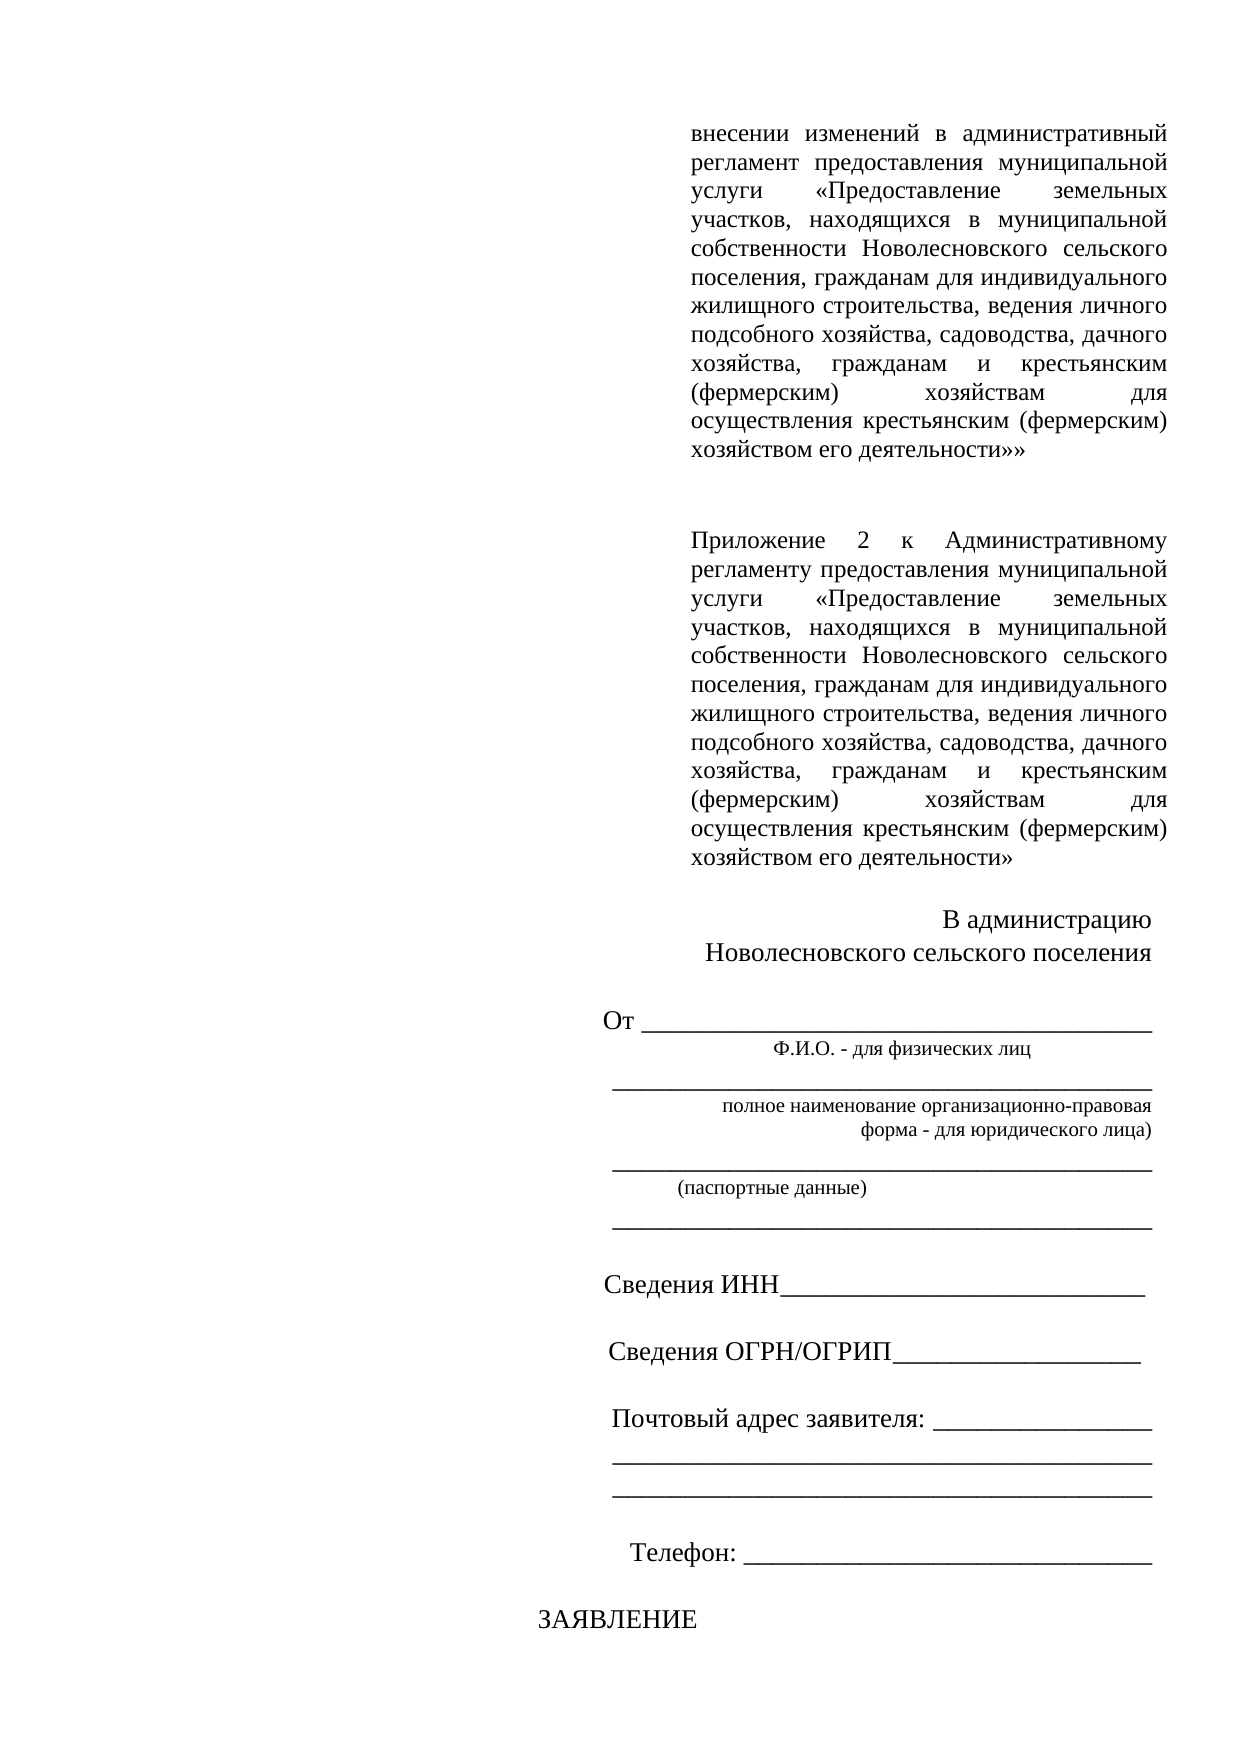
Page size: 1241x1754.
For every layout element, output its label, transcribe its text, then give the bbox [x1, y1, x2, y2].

text (паспортные данные) [83, 1175, 1152, 1199]
text _____________________________________ [83, 1060, 1152, 1093]
text _____________________________________ [83, 1467, 1152, 1501]
text форма - для юридического лица) [83, 1117, 1152, 1141]
text _____________________________________ [83, 1434, 1152, 1467]
text _____________________________________ [83, 1141, 1152, 1175]
text Новолесновского сельского поселения [83, 935, 1152, 969]
table_header Приложение 2 к Административному регламенту предоставления муниципальной услуги «Предоставление земельных участков, находящихся в муниципальной собственности Новолесновского сельского поселения, гражданам для индивидуального жилищного строительства, ведения личного подсобного хозяйства, садоводства, дачного хозяйства, гражданам и крестьянским (фермерским) хозяйствам для осуществления крестьянским (фермерским) хозяйством его деятельности» [679, 525, 1179, 870]
text В администрацию [83, 902, 1152, 935]
text ЗАЯВЛЕНИЕ [83, 1602, 1152, 1635]
text От ___________________________________ [83, 1002, 1152, 1036]
text полное наименование организационно-правовая [83, 1093, 1152, 1117]
text Почтовый адрес заявителя: _______________ [83, 1400, 1152, 1434]
text _____________________________________ [83, 1199, 1152, 1233]
text Телефон: ____________________________ [83, 1534, 1152, 1568]
text Ф.И.О. - для физических лиц [177, 1036, 1152, 1060]
text Сведения ОГРН/ОГРИП_________________ [83, 1333, 1152, 1367]
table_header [679, 118, 1179, 492]
text Сведения ИНН_________________________ [83, 1266, 1152, 1300]
